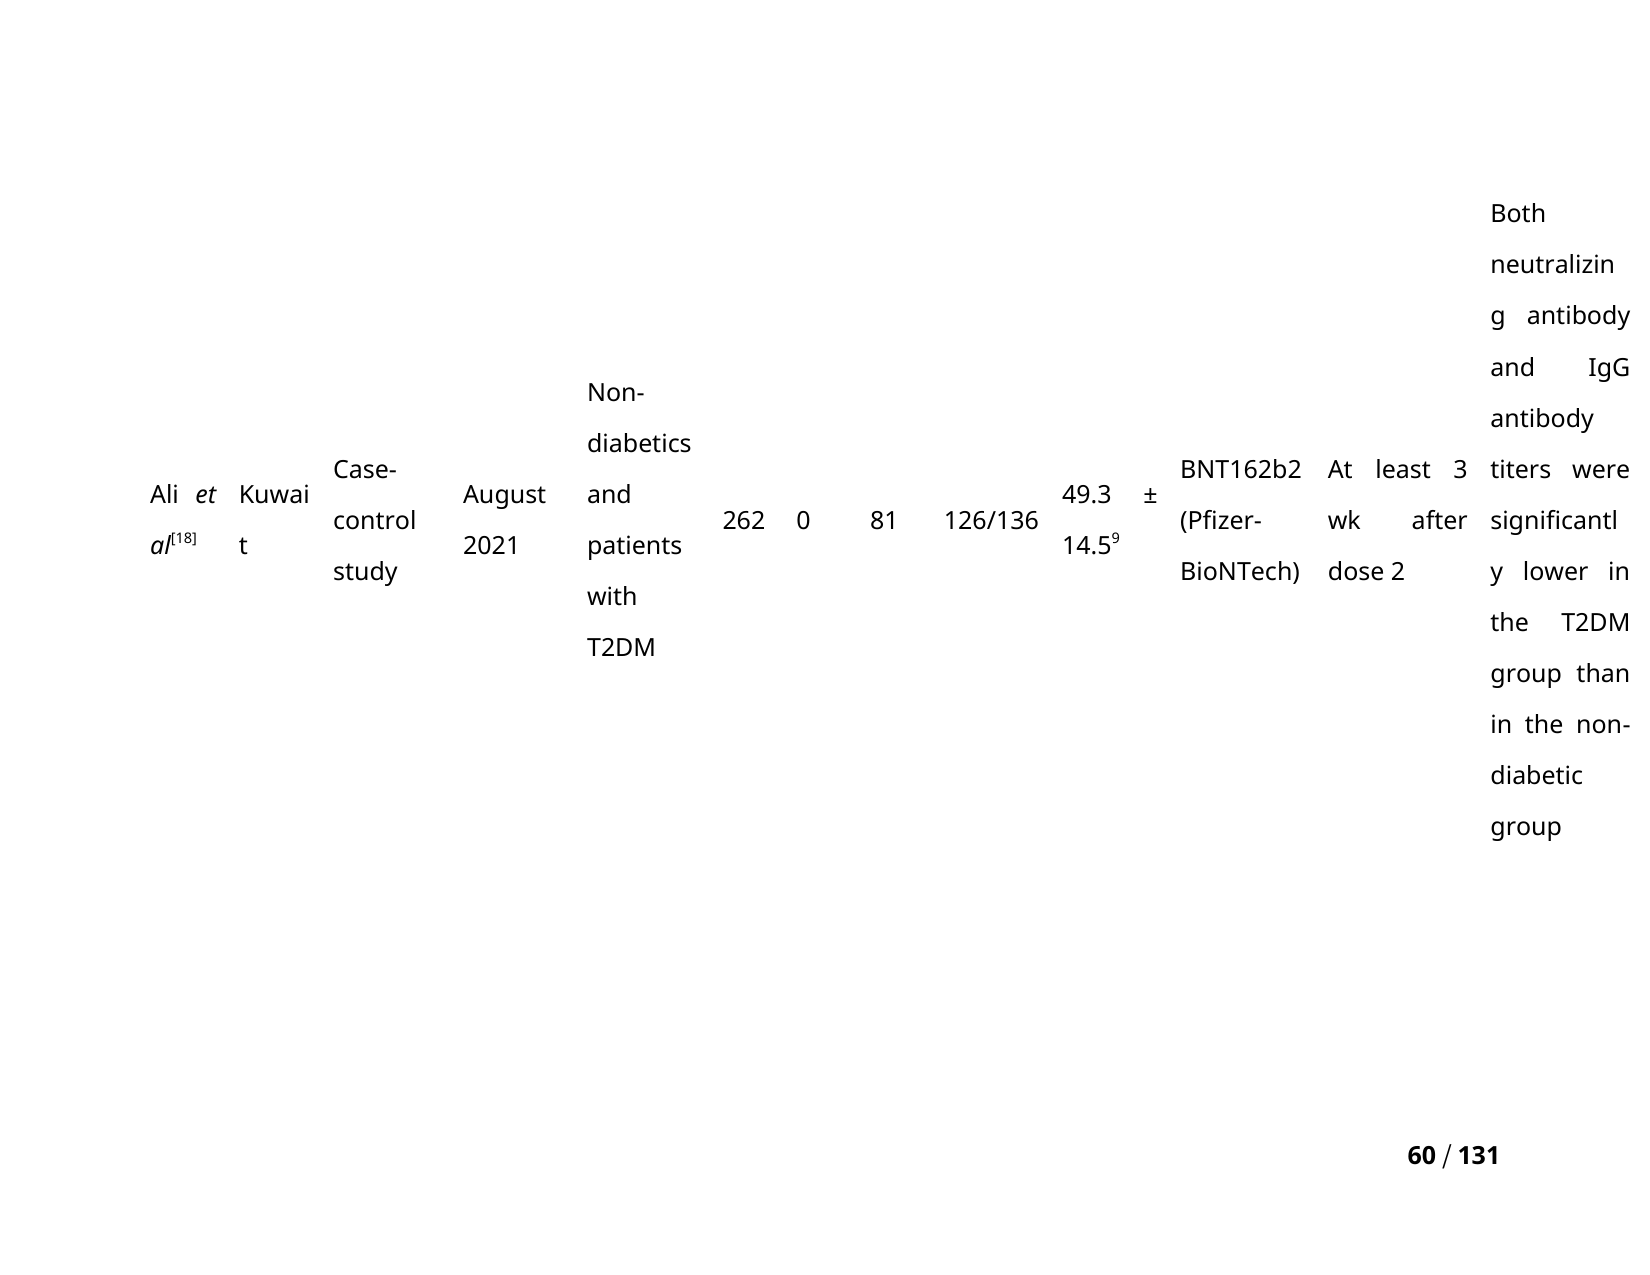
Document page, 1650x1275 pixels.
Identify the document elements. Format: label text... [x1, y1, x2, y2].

table_cell 81 [859, 196, 932, 855]
table_cell Both neutralizing antibody and IgG antibody titers were significantly lower in the T2DM group than in the non-diabetic group [1479, 196, 1641, 855]
table_cell 0 [785, 196, 859, 855]
table_cell Non-diabetics and patients with T2DM [576, 196, 711, 855]
table_cell 49.3 ± 14.59 [1051, 196, 1169, 855]
table_cell August 2021 [452, 196, 576, 855]
table_cell Kuwait [227, 196, 322, 855]
table_cell Case-control study [322, 196, 452, 855]
table_cell Ali et al[18] [139, 196, 227, 855]
table_cell BNT162b2 (Pfizer-BioNTech) [1169, 196, 1316, 855]
table_cell 126/136 [933, 196, 1051, 855]
table_cell 262 [711, 196, 785, 855]
table_cell At least 3 wk after dose 2 [1316, 196, 1479, 855]
